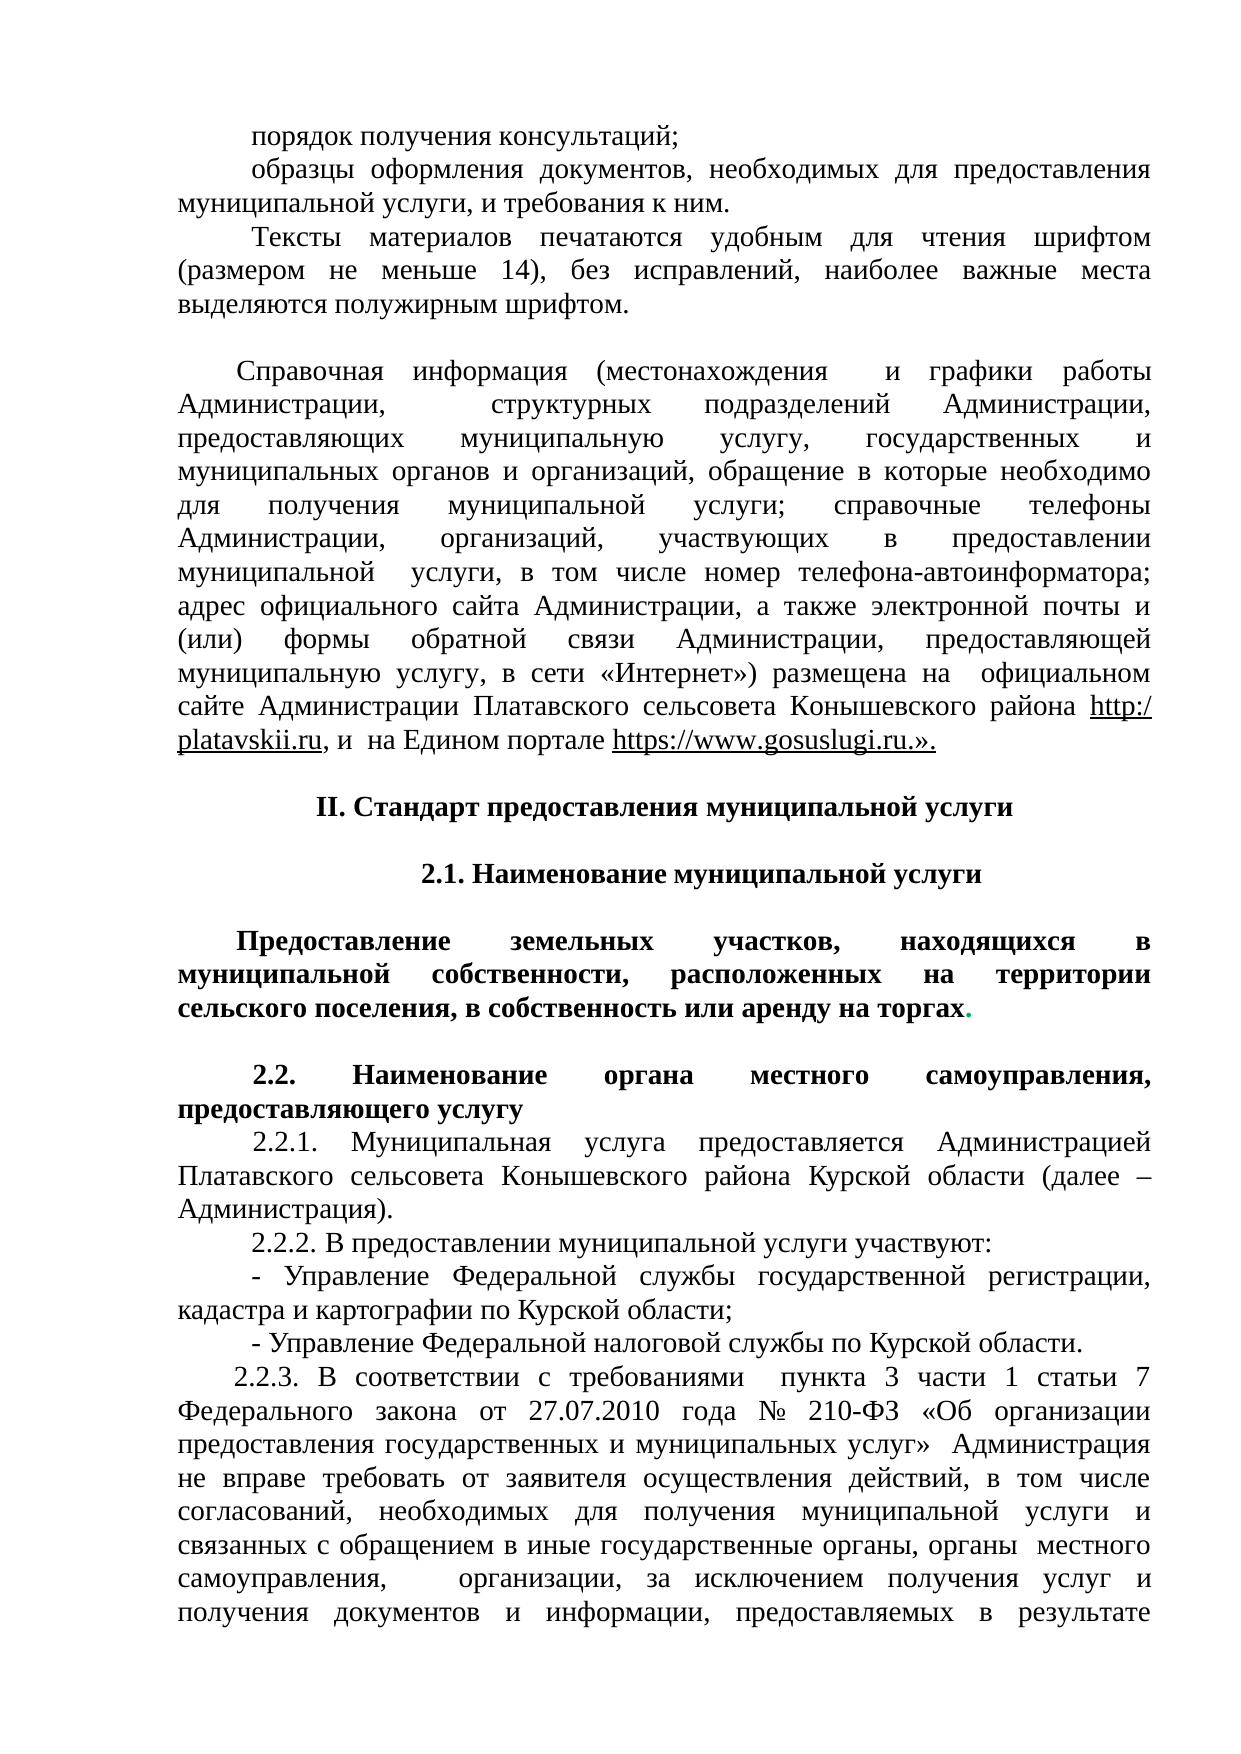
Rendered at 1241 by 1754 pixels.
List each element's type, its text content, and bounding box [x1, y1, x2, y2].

text 2.1. Наименование муниципальной услуги [177, 856, 1152, 889]
text - Управление Федеральной налоговой службы по Курской области. [177, 1326, 1152, 1359]
text - Управление Федеральной службы государственной регистрации, кадастра и картографии по Курской области; [177, 1258, 1152, 1326]
text Предоставление земельных участков, находящихся в муниципальной собственности, расположенных на территории сельского поселения, в собственность или аренду на торгах. [177, 923, 1152, 1024]
text образцы оформления документов, необходимых для предоставления муниципальной услуги, и требования к ним. [177, 152, 1152, 219]
text 2.2.1. Муниципальная услуга предоставляется Администрацией Платавского сельсовета Конышевского района Курской области (далее – Администрация). [177, 1124, 1152, 1225]
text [177, 1359, 1152, 1627]
text Справочная информация (местонахождения и графики работы Администрации, структурных подразделений Администрации, предоставляющих муниципальную услугу, государственных и муниципальных органов и организаций, обращение в которые необходимо для получения муниципальной услуги; справочные телефоны Администрации, организаций, участвующих в предоставлении муниципальной услуги, в том числе номер телефона-автоинформатора; адрес официального сайта Администрации, а также электронной почты и (или) формы обратной связи Администрации, предоставляющей муниципальную услугу, в сети «Интернет») размещена на официальном сайте Администрации Платавского сельсовета Конышевского района http:/ platavskii.ru, и на Едином портале https://www.gosuslugi.ru.». [177, 353, 1152, 755]
text Тексты материалов печатаются удобным для чтения шрифтом (размером не меньше 14), без исправлений, наиболее важные места выделяются полужирным шрифтом. [177, 219, 1152, 319]
text II. Стандарт предоставления муниципальной услуги [177, 789, 1152, 822]
text порядок получения консультаций; [177, 118, 1152, 152]
text 2.2. Наименование органа местного самоуправления, предоставляющего услугу [177, 1057, 1152, 1124]
text 2.2.2. В предоставлении муниципальной услуги участвуют: [177, 1225, 1152, 1258]
